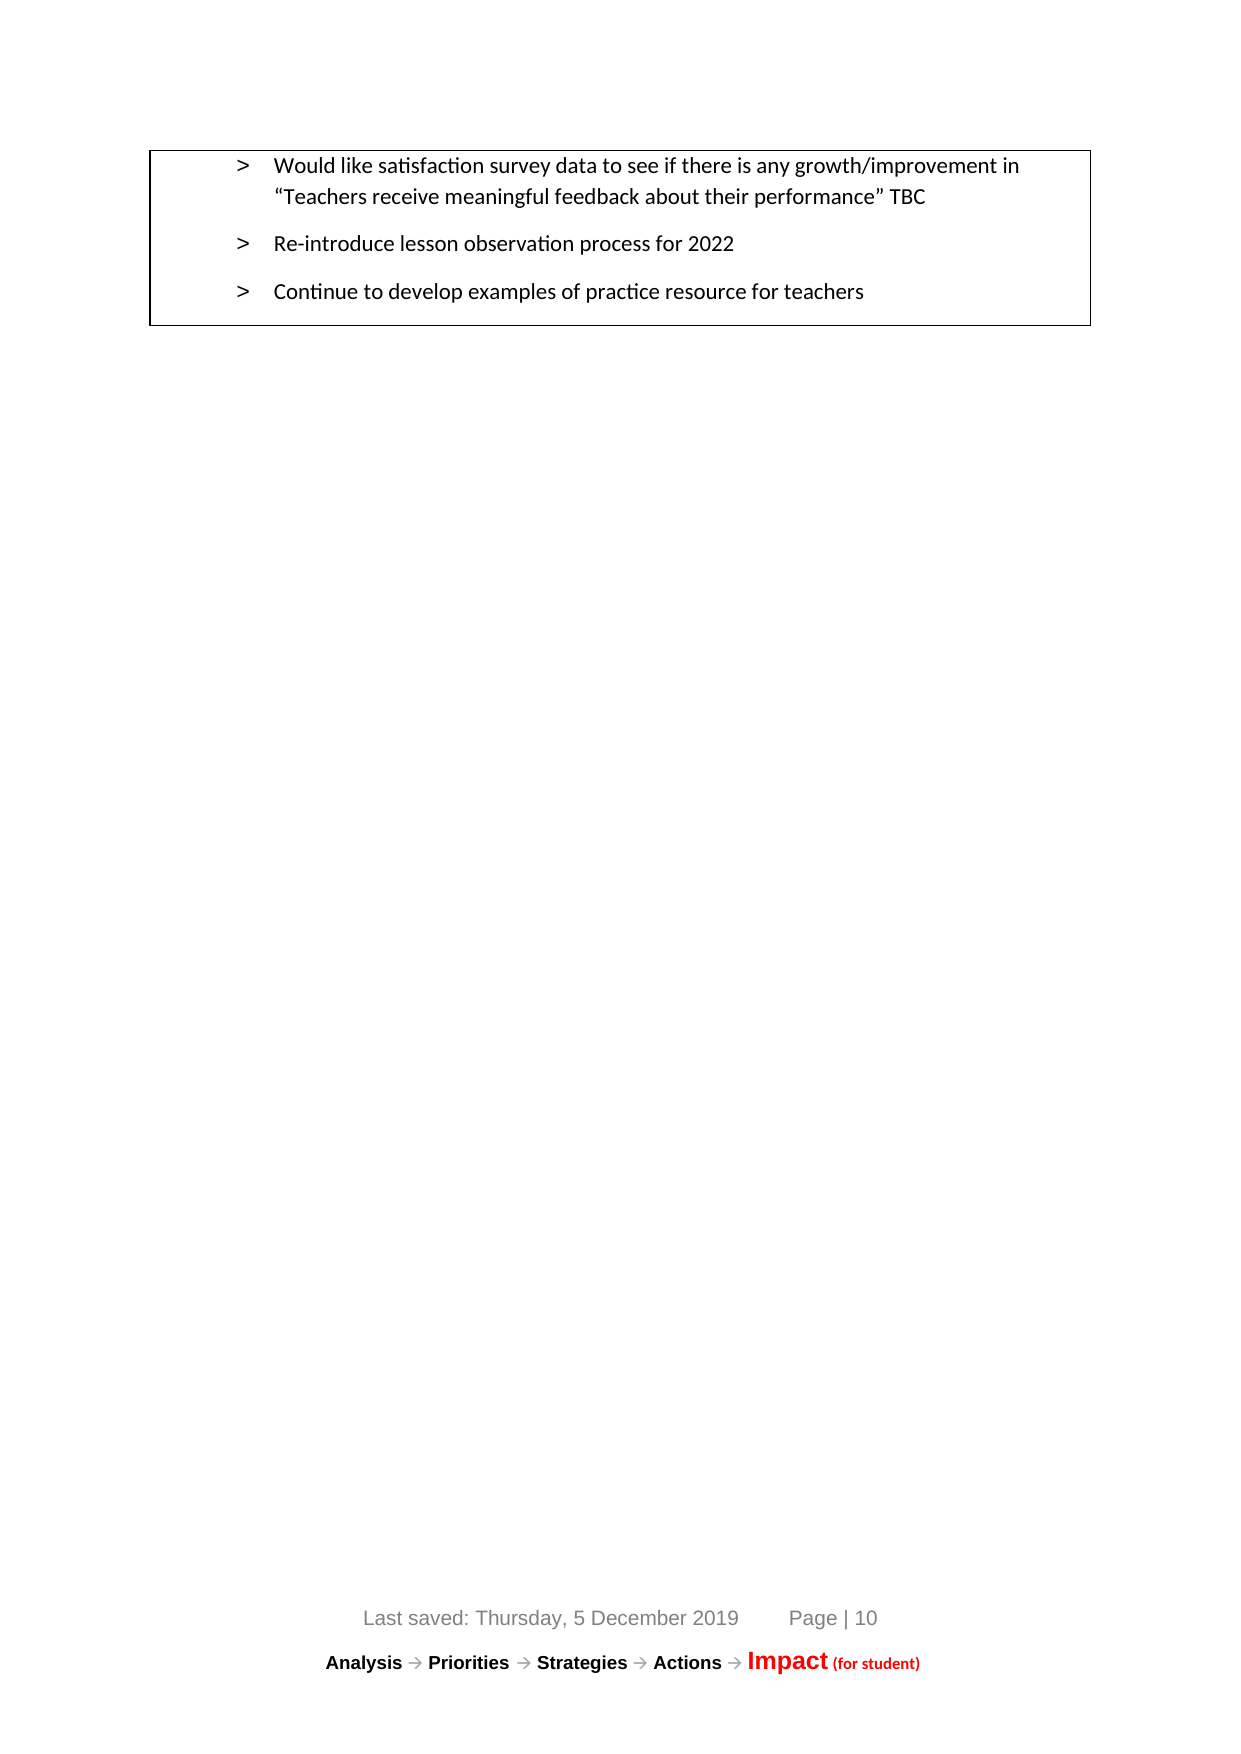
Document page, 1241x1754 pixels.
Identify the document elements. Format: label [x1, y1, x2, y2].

table_header [151, 151, 1090, 325]
